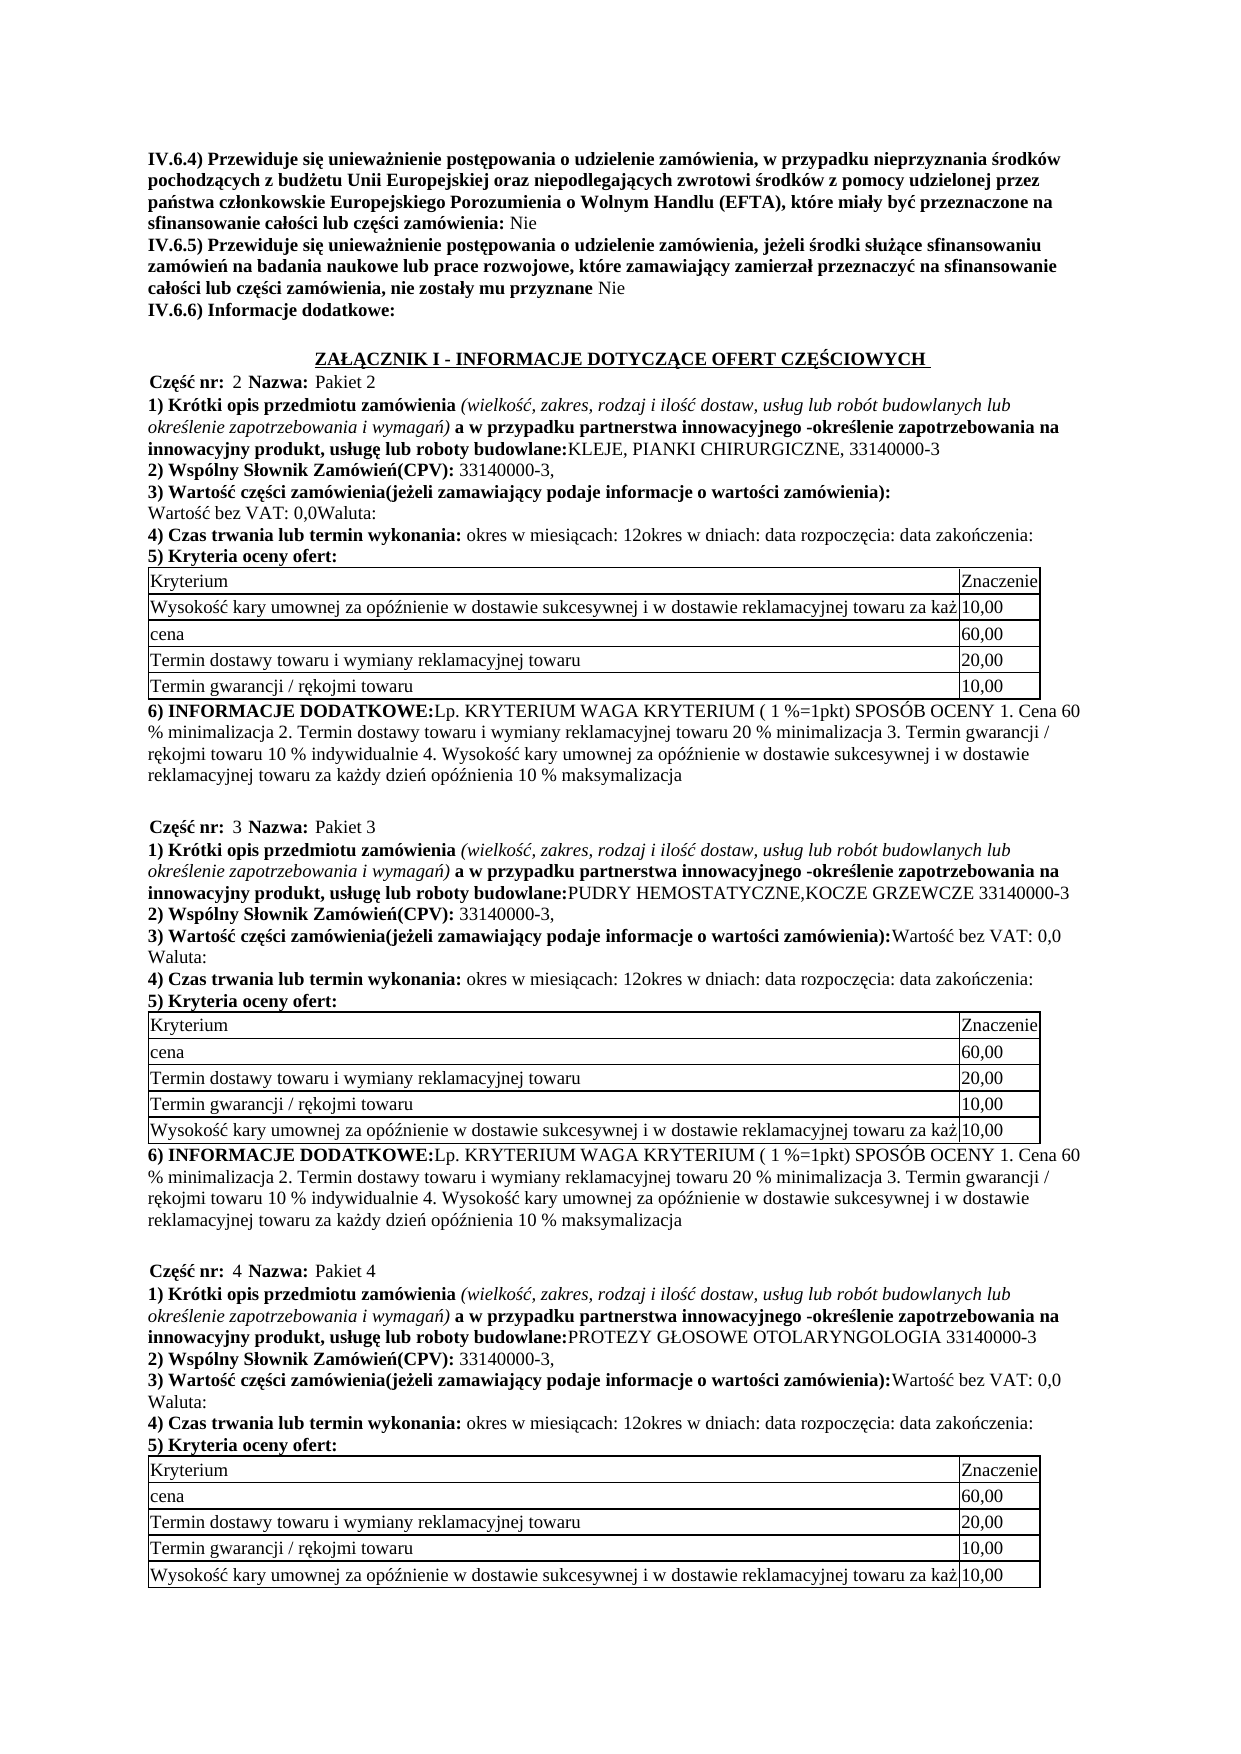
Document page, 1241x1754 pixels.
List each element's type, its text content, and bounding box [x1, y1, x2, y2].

table_cell Termin gwarancji / rękojmi towaru [149, 1092, 959, 1116]
table_cell 10,00 [960, 673, 1039, 698]
table_cell cena [149, 1039, 959, 1064]
table_header Nazwa: [246, 370, 313, 394]
table_header Część nr: [148, 1258, 231, 1283]
table_header Kryterium [149, 1457, 959, 1482]
table_cell 10,00 [960, 1536, 1039, 1560]
table_cell cena [149, 1483, 959, 1508]
table_header Część nr: [148, 370, 231, 394]
table_header 3 [231, 814, 246, 839]
table_header Znaczenie [960, 1457, 1039, 1482]
table_cell 20,00 [960, 1065, 1039, 1090]
table_header Część nr: [148, 814, 231, 839]
table_header Pakiet 2 [313, 370, 382, 394]
table_header Pakiet 4 [313, 1258, 382, 1283]
table_cell Wysokość kary umownej za opóźnienie w dostawie sukcesywnej i w dostawie reklamacyjnej towaru za każ [149, 1118, 959, 1142]
table_cell Termin gwarancji / rękojmi towaru [149, 673, 959, 698]
text 1) Krótki opis przedmiotu zamówienia (wielkość, zakres, rodzaj i ilość dostaw, usług lub robót budowlanych lub określenie zapotrzebowania i wymagań) a w przypadku partnerstwa innowacyjnego -określenie zapotrzebowania na innowacyjny produkt, usługę lub roboty budowlane:PUDRY HEMOSTATYCZNE,KOCZE GRZEWCZE 33140000-3 2) Wspólny Słownik Zamówień(CPV): 33140000-3, 3) Wartość części zamówienia(jeżeli zamawiający podaje informacje o wartości zamówienia):Wartość bez VAT: 0,0 Waluta: 4) Czas trwania lub termin wykonania: okres w miesiącach: 12okres w dniach: data rozpoczęcia: data zakończenia: 5) Kryteria oceny ofert: [148, 839, 1093, 1011]
table_header Nazwa: [246, 1258, 313, 1283]
table_cell 10,00 [960, 1118, 1039, 1142]
table_header Znaczenie [960, 1013, 1039, 1037]
text 1) Krótki opis przedmiotu zamówienia (wielkość, zakres, rodzaj i ilość dostaw, usług lub robót budowlanych lub określenie zapotrzebowania i wymagań) a w przypadku partnerstwa innowacyjnego -określenie zapotrzebowania na innowacyjny produkt, usługę lub roboty budowlane:PROTEZY GŁOSOWE OTOLARYNGOLOGIA 33140000-3 2) Wspólny Słownik Zamówień(CPV): 33140000-3, 3) Wartość części zamówienia(jeżeli zamawiający podaje informacje o wartości zamówienia):Wartość bez VAT: 0,0 Waluta: 4) Czas trwania lub termin wykonania: okres w miesiącach: 12okres w dniach: data rozpoczęcia: data zakończenia: 5) Kryteria oceny ofert: [148, 1283, 1093, 1455]
table_cell Termin dostawy towaru i wymiany reklamacyjnej towaru [149, 647, 959, 672]
table_cell 10,00 [960, 1092, 1039, 1116]
table_cell Wysokość kary umownej za opóźnienie w dostawie sukcesywnej i w dostawie reklamacyjnej towaru za każ [149, 1562, 959, 1587]
table_cell cena [149, 621, 959, 646]
table_header Nazwa: [246, 814, 313, 839]
table_cell 60,00 [960, 621, 1039, 646]
table_header Kryterium [149, 1013, 959, 1037]
table_cell 60,00 [960, 1039, 1039, 1064]
table_cell 20,00 [960, 1510, 1039, 1534]
table_header Pakiet 3 [313, 814, 382, 839]
table_cell 10,00 [960, 595, 1039, 619]
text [148, 148, 1093, 348]
table_header Znaczenie [960, 568, 1039, 593]
table_header 2 [231, 370, 246, 394]
text ZAŁĄCZNIK I - INFORMACJE DOTYCZĄCE OFERT CZĘŚCIOWYCH [148, 348, 1093, 370]
text 1) Krótki opis przedmiotu zamówienia (wielkość, zakres, rodzaj i ilość dostaw, usług lub robót budowlanych lub określenie zapotrzebowania i wymagań) a w przypadku partnerstwa innowacyjnego -określenie zapotrzebowania na innowacyjny produkt, usługę lub roboty budowlane:KLEJE, PIANKI CHIRURGICZNE, 33140000-3 2) Wspólny Słownik Zamówień(CPV): 33140000-3, 3) Wartość części zamówienia(jeżeli zamawiający podaje informacje o wartości zamówienia): Wartość bez VAT: 0,0Waluta: 4) Czas trwania lub termin wykonania: okres w miesiącach: 12okres w dniach: data rozpoczęcia: data zakończenia: 5) Kryteria oceny ofert: [148, 394, 1093, 567]
table_cell 10,00 [960, 1562, 1039, 1587]
table_header Kryterium [149, 568, 959, 593]
table_cell Termin dostawy towaru i wymiany reklamacyjnej towaru [149, 1510, 959, 1534]
table_cell Termin gwarancji / rękojmi towaru [149, 1536, 959, 1560]
table_header 4 [231, 1258, 246, 1283]
table_cell Termin dostawy towaru i wymiany reklamacyjnej towaru [149, 1065, 959, 1090]
table_cell Wysokość kary umownej za opóźnienie w dostawie sukcesywnej i w dostawie reklamacyjnej towaru za każ [149, 595, 959, 619]
table_cell 60,00 [960, 1483, 1039, 1508]
table_cell 20,00 [960, 647, 1039, 672]
